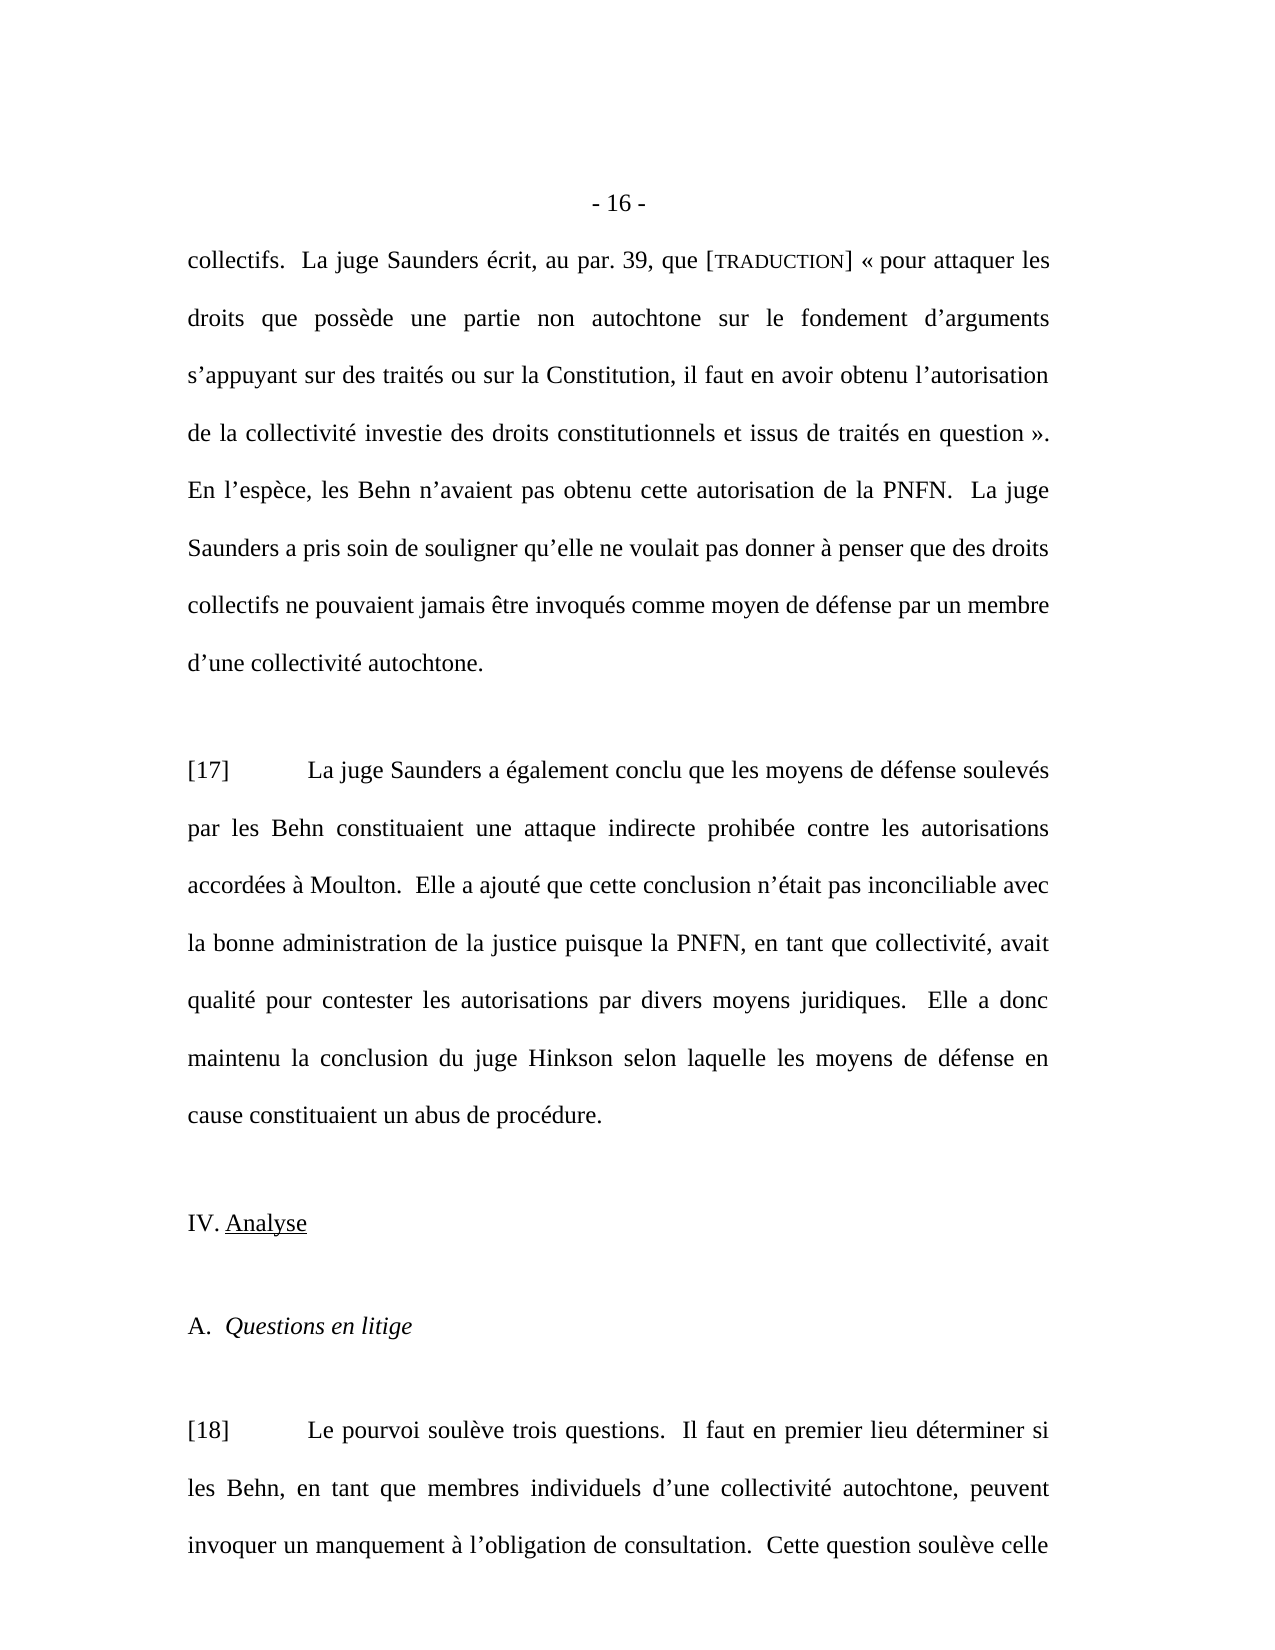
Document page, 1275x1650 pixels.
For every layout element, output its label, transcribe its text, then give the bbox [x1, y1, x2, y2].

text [187, 1415, 1050, 1559]
text La juge Saunders a également conclu que les moyens de défense soulevés par les Behn constituaient une attaque indirecte prohibée contre les autorisations accordées à Moulton. Elle a ajouté que cette conclusion n’était pas inconciliable avec la bonne administration de la justice puisque la PNFN, en tant que collectivité, avait qualité pour contester les autorisations par divers moyens juridiques. Elle a donc maintenu la conclusion du juge Hinkson selon laquelle les moyens de défense en cause constituaient un abus de procédure. [187, 755, 1050, 1129]
title IV. Analyse [187, 1208, 1050, 1236]
title A. Questions en litige [187, 1311, 1050, 1340]
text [187, 245, 1050, 676]
